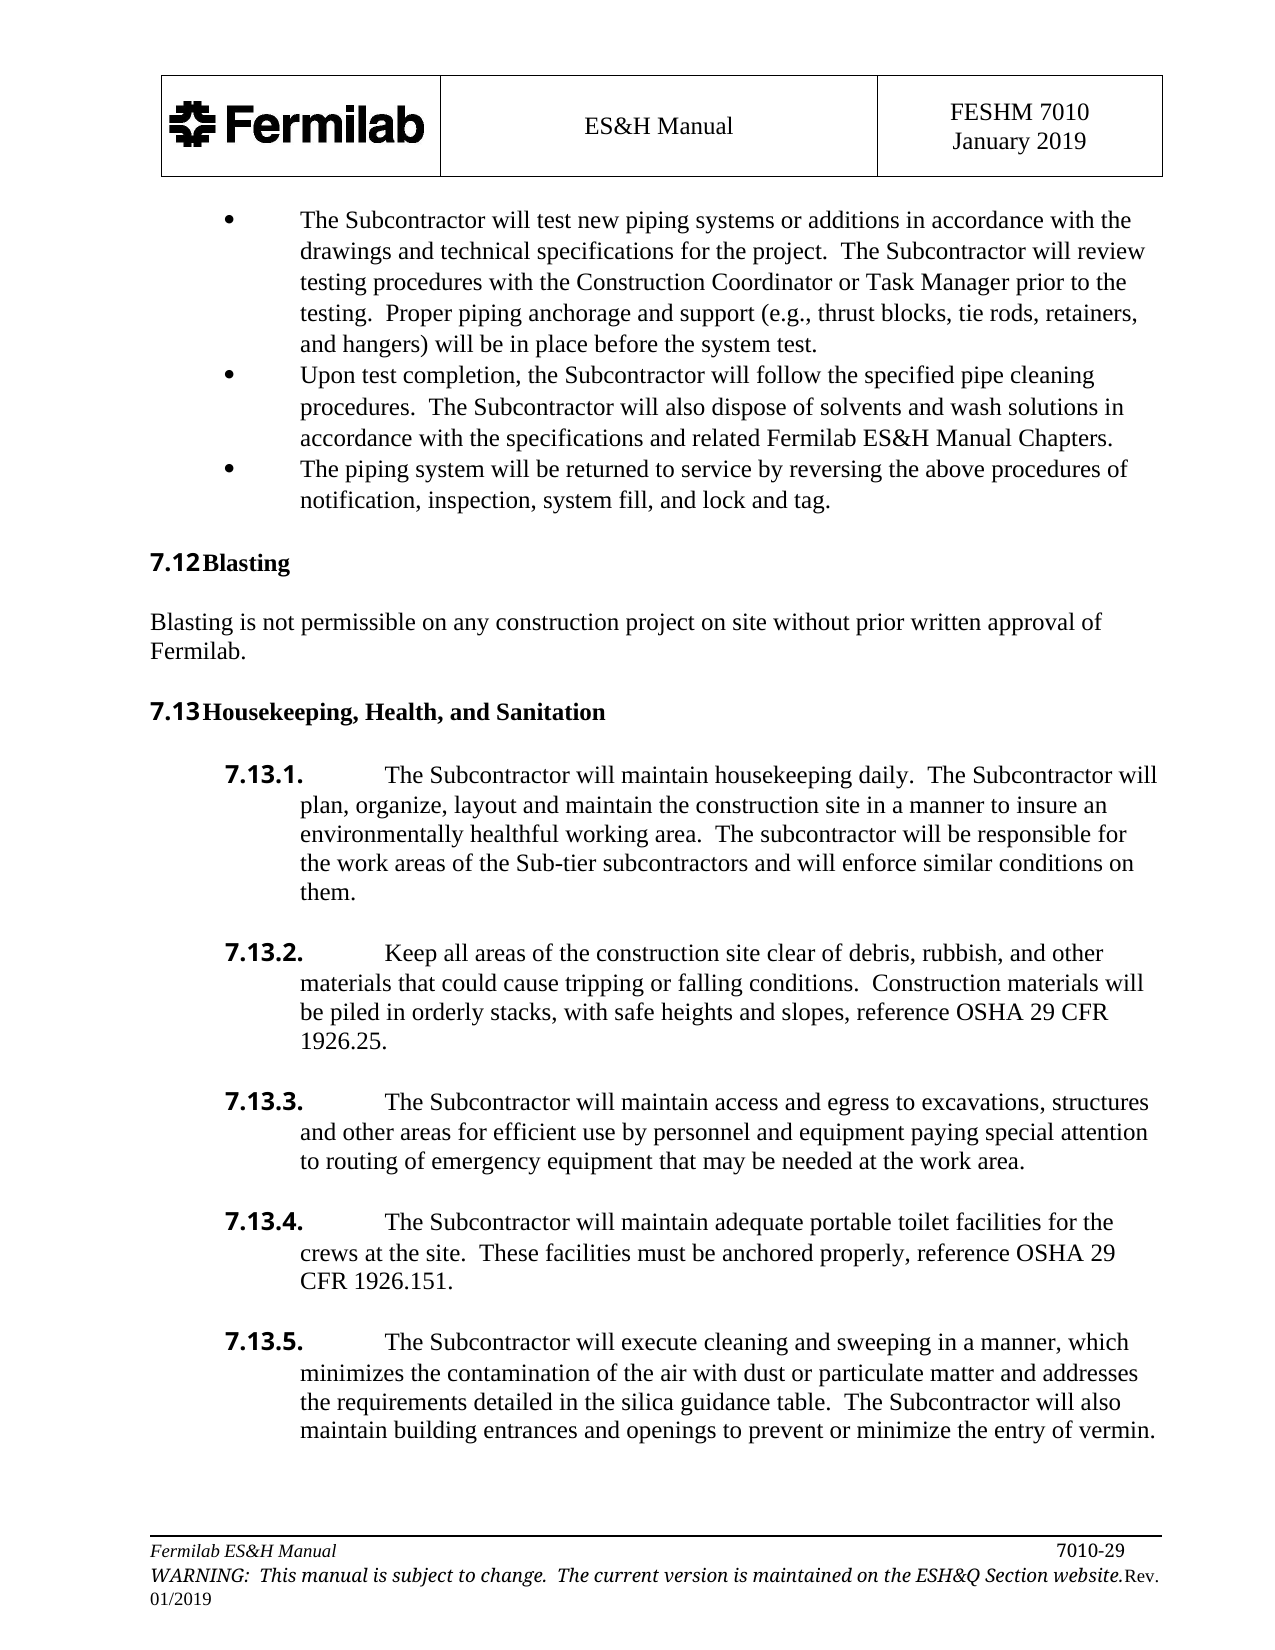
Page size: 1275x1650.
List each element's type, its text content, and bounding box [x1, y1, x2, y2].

picture [169, 101, 424, 147]
subtitle Keep all areas of the construction site clear of debris, rubbish, and other materials that could cause tripping or falling conditions. Construction materials will be piled in orderly stacks, with safe heights and slopes, reference OSHA 29 CFR 1926.25. [225, 934, 1162, 1054]
text Blasting is not permissible on any construction project on site without prior written approval of Fermilab. [150, 607, 1162, 665]
subtitle The Subcontractor will maintain housekeeping daily. The Subcontractor will plan, organize, layout and maintain the construction site in a manner to insure an environmentally healthful working area. The subcontractor will be responsible for the work areas of the Sub-tier subcontractors and will enforce similar conditions on them. [225, 756, 1162, 905]
text The Subcontractor will test new piping systems or additions in accordance with the drawings and technical specifications for the project. The Subcontractor will review testing procedures with the Construction Coordinator or Task Manager prior to the testing. Proper piping anchorage and support (e.g., thrust blocks, tie rods, retainers, and hangers) will be in place before the system test. [225, 205, 1162, 358]
subtitle Blasting [150, 544, 1162, 578]
text The piping system will be returned to service by reversing the above procedures of notification, inspection, system fill, and lock and tag. [225, 454, 1162, 513]
subtitle Housekeeping, Health, and Sanitation [150, 693, 1162, 728]
subtitle The Subcontractor will execute cleaning and sweeping in a manner, which minimizes the contamination of the air with dust or particulate matter and addresses the requirements detailed in the silica guidance table. The Subcontractor will also maintain building entrances and openings to prevent or minimize the entry of vermin. [225, 1324, 1162, 1444]
subtitle The Subcontractor will maintain access and egress to excavations, structures and other areas for efficient use by personnel and equipment paying special attention to routing of emergency equipment that may be needed at the work area. [225, 1083, 1162, 1175]
text Upon test completion, the Subcontractor will follow the specified pipe cleaning procedures. The Subcontractor will also dispose of solvents and wash solutions in accordance with the specifications and related Fermilab ES&H Manual Chapters. [225, 361, 1162, 451]
subtitle The Subcontractor will maintain adequate portable toilet facilities for the crews at the site. These facilities must be anchored properly, reference OSHA 29 CFR 1926.151. [225, 1203, 1162, 1295]
